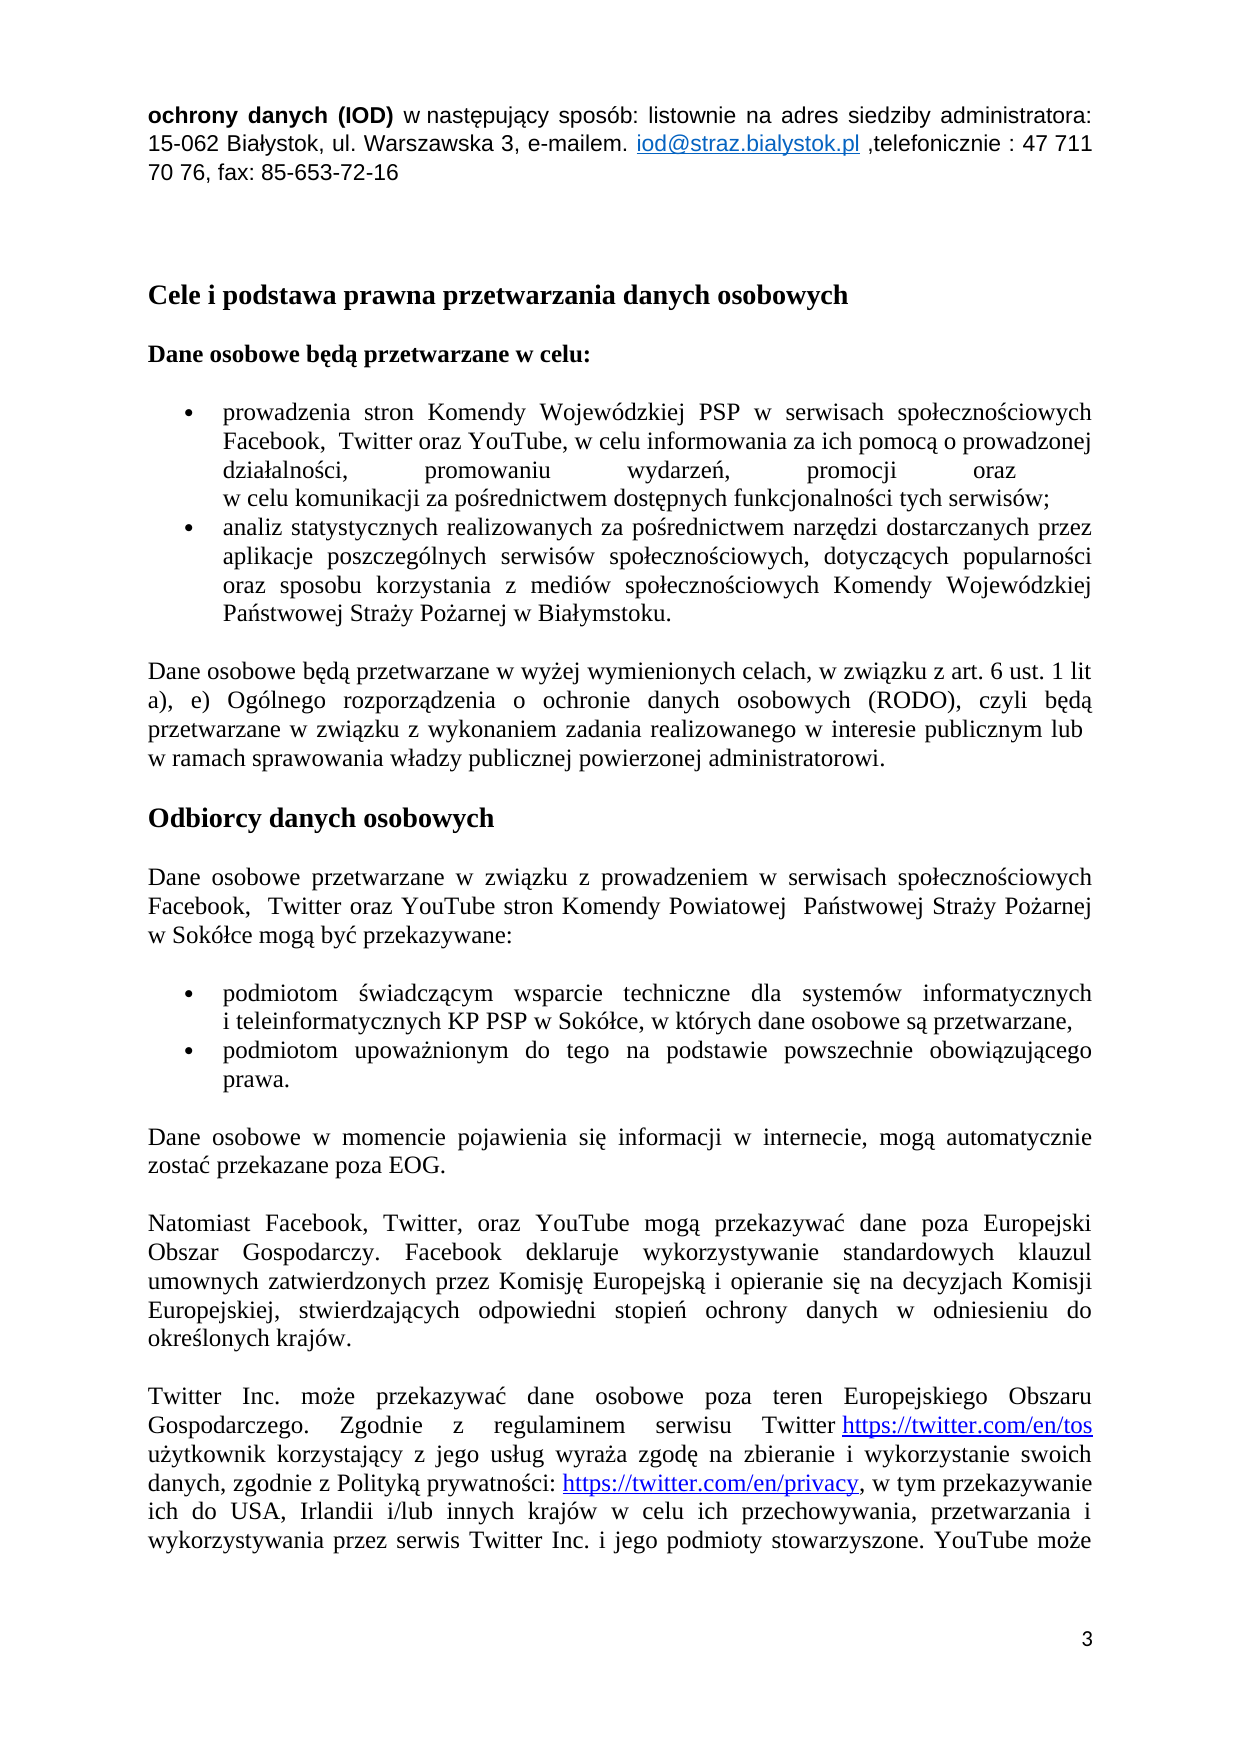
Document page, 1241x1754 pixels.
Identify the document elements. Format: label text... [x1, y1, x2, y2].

text Dane osobowe będą przetwarzane w celu: [148, 339, 1093, 368]
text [148, 102, 1093, 185]
list prowadzenia stron Komendy Wojewódzkiej PSP w serwisach społecznościowych Facebook, Twitter oraz YouTube, w celu informowania za ich pomocą o prowadzonej działalności, promowaniu wydarzeń, promocji oraz w celu komunikacji za pośrednictwem dostępnych funkcjonalności tych serwisów; [185, 397, 1093, 512]
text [148, 1381, 1093, 1554]
list podmiotom upoważnionym do tego na podstawie powszechnie obowiązującego prawa. [185, 1035, 1093, 1093]
text Dane osobowe przetwarzane w związku z prowadzeniem w serwisach społecznościowych Facebook, Twitter oraz YouTube stron Komendy Powiatowej Państwowej Straży Pożarnej w Sokółce mogą być przekazywane: [148, 862, 1093, 948]
list podmiotom świadczącym wsparcie techniczne dla systemów informatycznych i teleinformatycznych KP PSP w Sokółce, w których dane osobowe są przetwarzane, [185, 978, 1093, 1035]
text Dane osobowe będą przetwarzane w wyżej wymienionych celach, w związku z art. 6 ust. 1 lit a), e) Ogólnego rozporządzenia o ochronie danych osobowych (RODO), czyli będą przetwarzane w związku z wykonaniem zadania realizowanego w interesie publicznym lub w ramach sprawowania władzy publicznej powierzonej administratorowi. [148, 656, 1093, 771]
text Dane osobowe w momencie pojawienia się informacji w internecie, mogą automatycznie zostać przekazane poza EOG. [148, 1122, 1093, 1179]
text Natomiast Facebook, Twitter, oraz YouTube mogą przekazywać dane poza Europejski Obszar Gospodarczy. Facebook deklaruje wykorzystywanie standardowych klauzul umownych zatwierdzonych przez Komisję Europejską i opieranie się na decyzjach Komisji Europejskiej, stwierdzających odpowiedni stopień ochrony danych w odniesieniu do określonych krajów. [148, 1208, 1093, 1352]
list analiz statystycznych realizowanych za pośrednictwem narzędzi dostarczanych przez aplikacje poszczególnych serwisów społecznościowych, dotyczących popularności oraz sposobu korzystania z mediów społecznościowych Komendy Wojewódzkiej Państwowej Straży Pożarnej w Białymstoku. [185, 512, 1093, 627]
text Odbiorcy danych osobowych [148, 801, 1093, 833]
text Cele i podstawa prawna przetwarzania danych osobowych [148, 278, 1093, 310]
